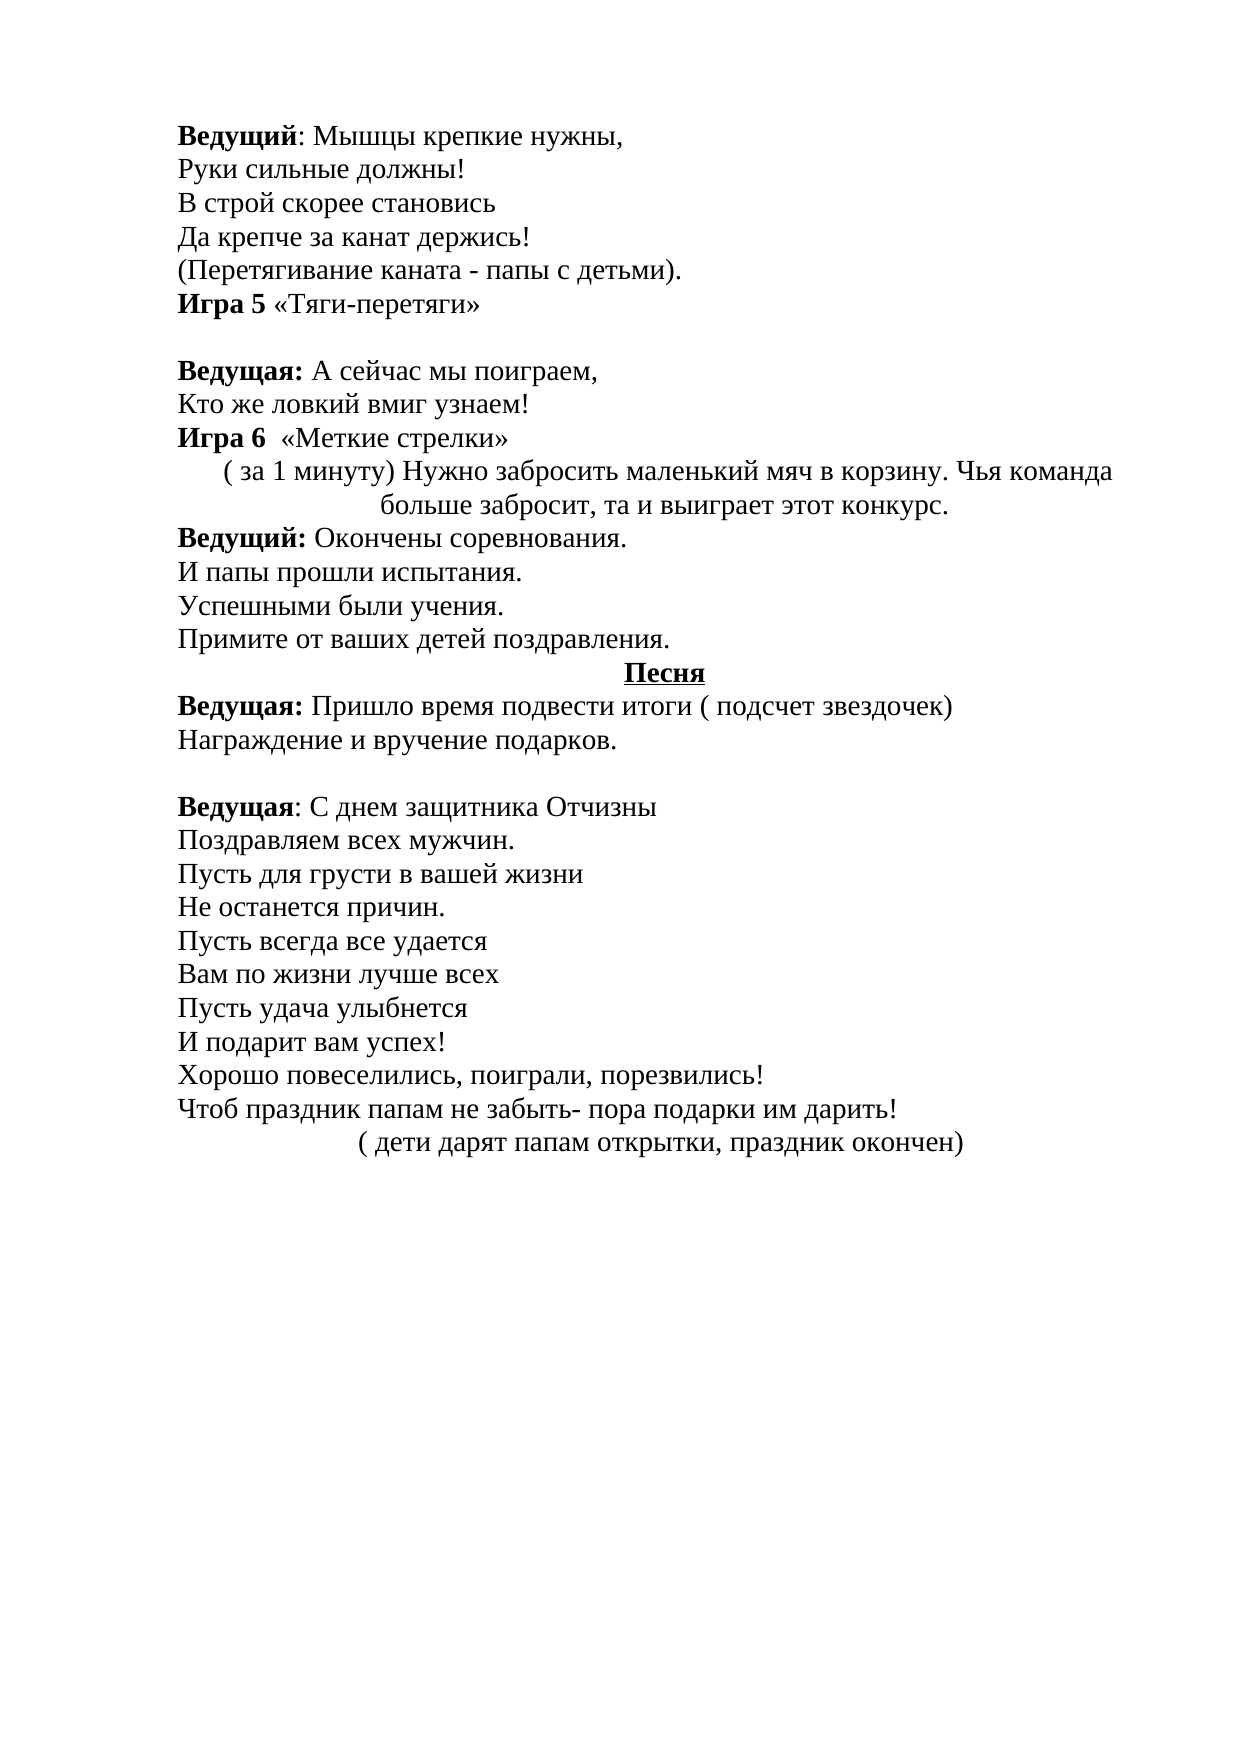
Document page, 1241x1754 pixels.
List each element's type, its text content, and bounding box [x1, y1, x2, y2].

text В строй скорее становись [177, 185, 1152, 219]
text Ведущая: Пришло время подвести итоги ( подсчет звездочек) Награждение и вручение подарков. [177, 688, 1152, 755]
text Чтоб праздник папам не забыть- пора подарки им дарить! [177, 1091, 1152, 1124]
text Примите от ваших детей поздравления. [177, 621, 1152, 655]
text Игра 6 «Меткие стрелки» [177, 420, 1152, 453]
text И подарит вам успех! [177, 1024, 1152, 1057]
text (Перетягивание каната - папы с детьми). [177, 252, 1152, 286]
text И папы прошли испытания. [177, 554, 1152, 588]
text Пусть удача улыбнется [177, 990, 1152, 1024]
text Ведущий: Окончены соревнования. [177, 521, 1152, 554]
text Хорошо повеселились, поиграли, порезвились! [177, 1057, 1152, 1091]
text Руки сильные должны! [177, 152, 1152, 185]
text Ведущая: А сейчас мы поиграем, Кто же ловкий вмиг узнаем! [177, 319, 1152, 420]
text Игра 5 «Тяги-перетяги» [177, 286, 1152, 319]
text ( за 1 минуту) Нужно забросить маленький мяч в корзину. Чья команда больше забросит, та и выиграет этот конкурс. [177, 453, 1152, 521]
text ( дети дарят папам открытки, праздник окончен) [177, 1124, 1152, 1186]
text Успешными были учения. [177, 588, 1152, 621]
text Песня [177, 655, 1152, 688]
text Пусть всегда все удается [177, 923, 1152, 957]
text Пусть для грусти в вашей жизни [177, 856, 1152, 889]
text Вам по жизни лучше всех [177, 957, 1152, 990]
text Ведущая: С днем защитника Отчизны [177, 789, 1152, 822]
text Не останется причин. [177, 889, 1152, 923]
text Поздравляем всех мужчин. [177, 822, 1152, 856]
text Ведущий: Мышцы крепкие нужны, [177, 118, 1152, 152]
text Да крепче за канат держись! [177, 219, 1152, 252]
